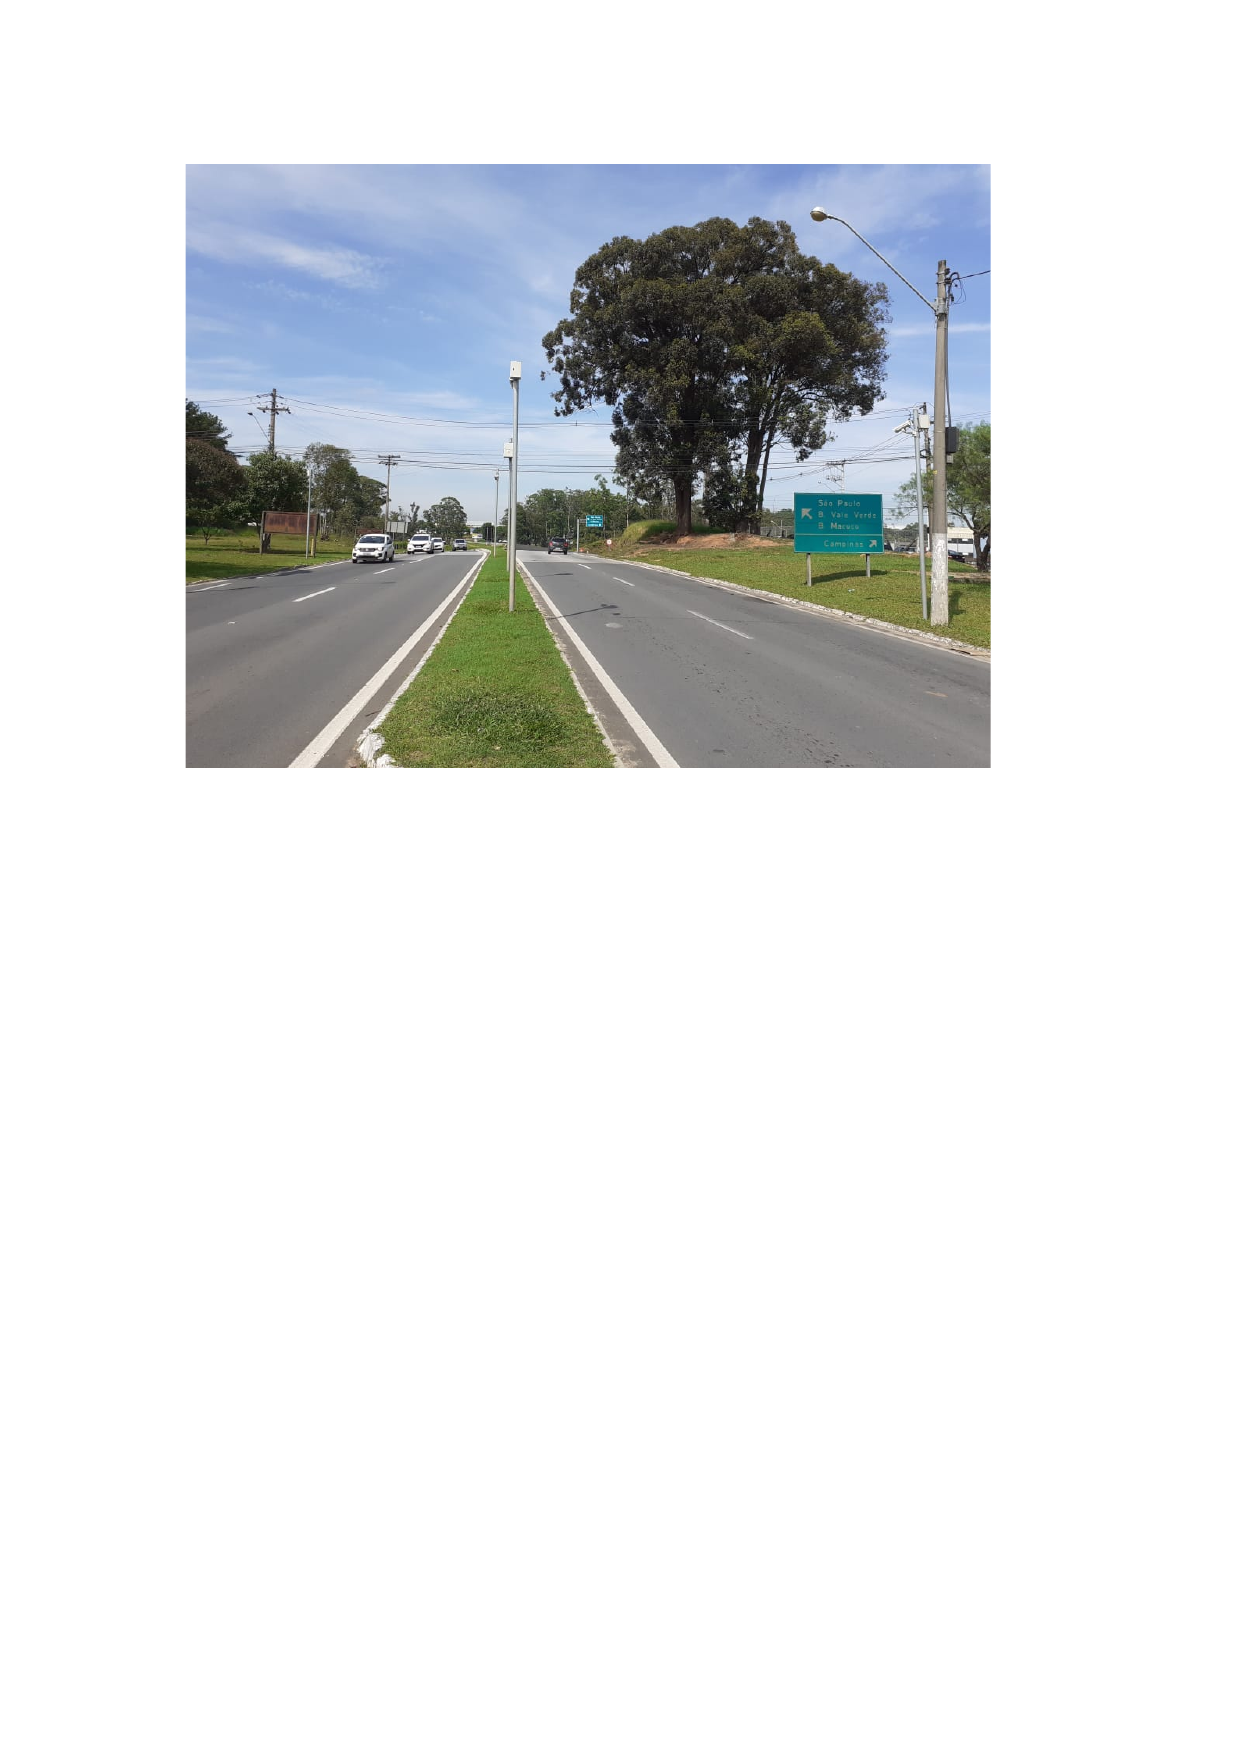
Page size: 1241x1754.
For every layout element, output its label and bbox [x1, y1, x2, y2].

picture [185, 164, 991, 768]
